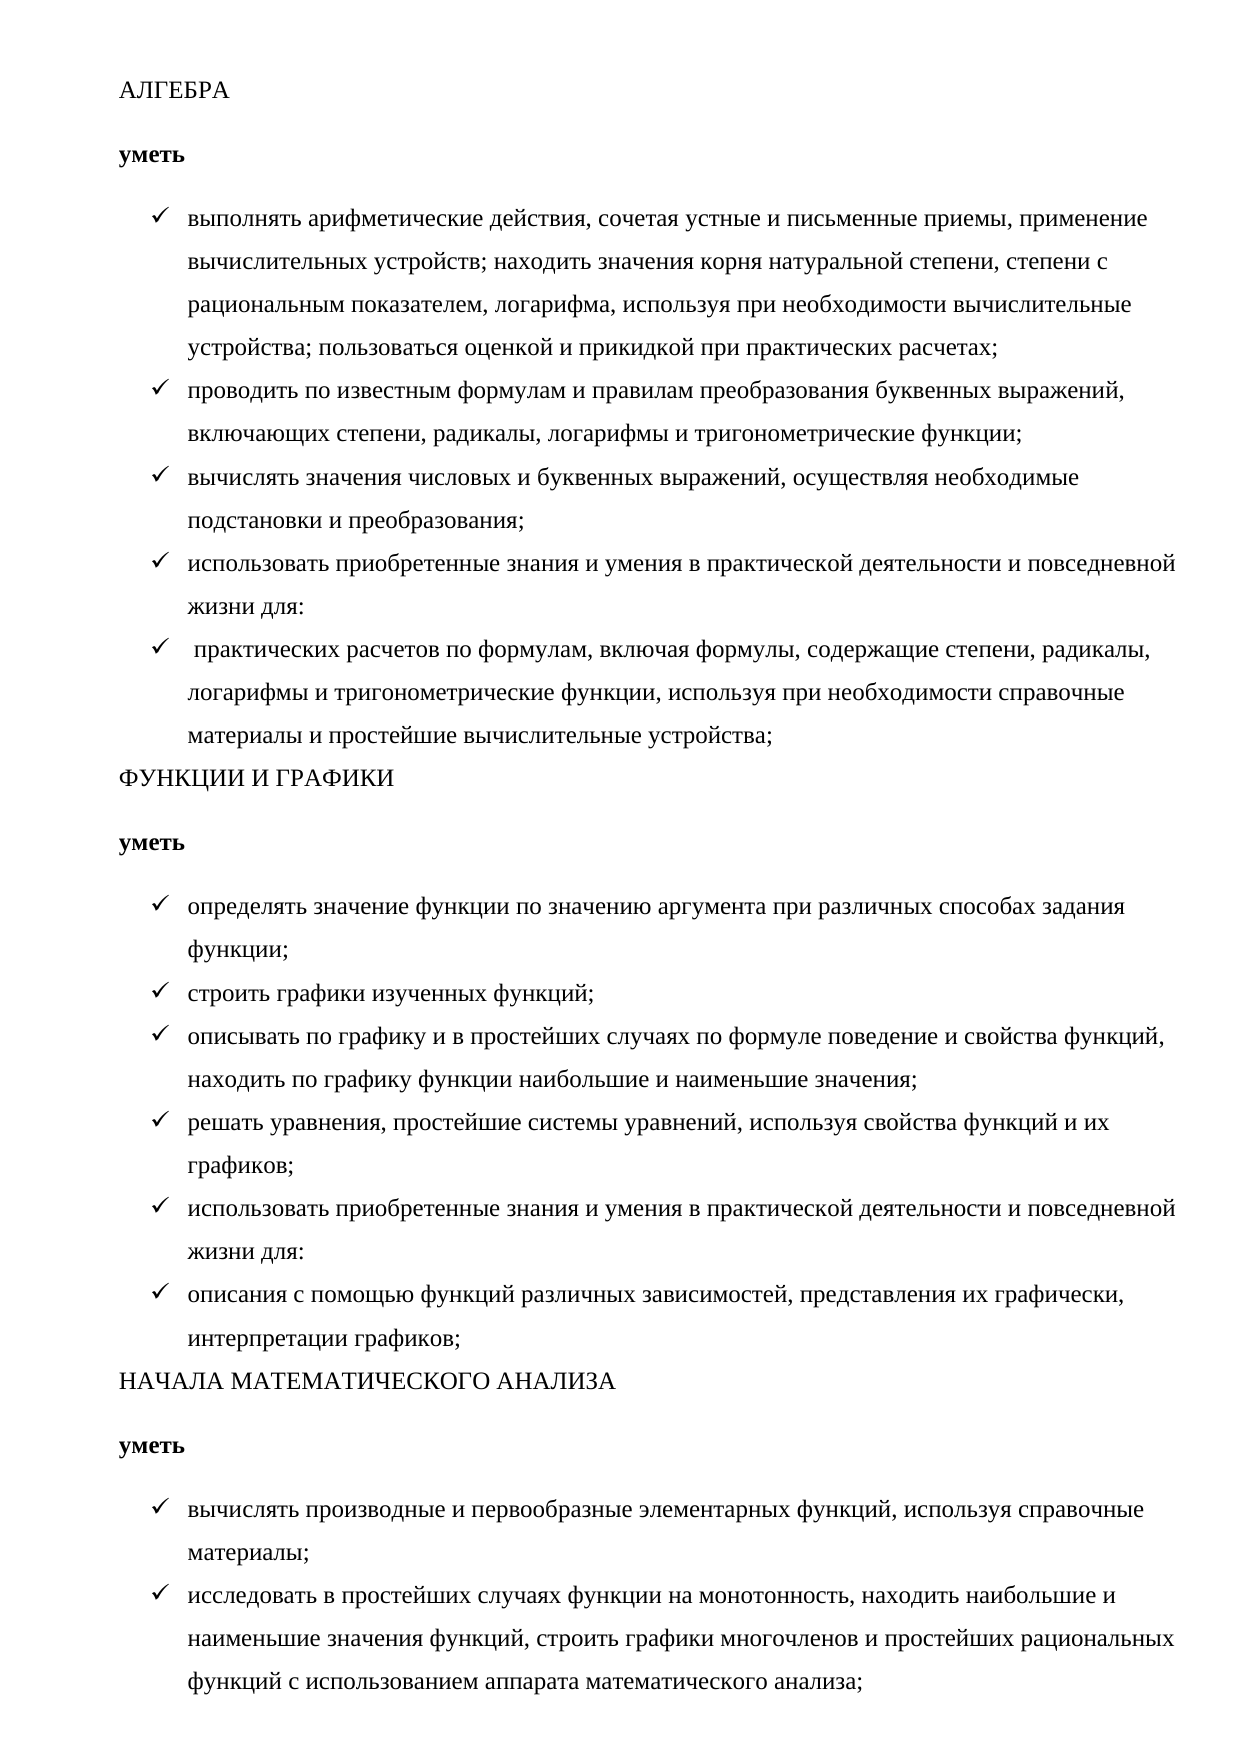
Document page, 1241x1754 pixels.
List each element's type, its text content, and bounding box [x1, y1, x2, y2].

list использовать приобретенные знания и умения в практической деятельности и повседневной жизни для: [150, 548, 1181, 620]
list выполнять арифметические действия, сочетая устные и письменные приемы, применение вычислительных устройств; находить значения корня натуральной степени, степени с рациональным показателем, логарифма, используя при необходимости вычислительные устройства; пользоваться оценкой и прикидкой при практических расчетах; [150, 203, 1181, 361]
list практических расчетов по формулам, включая формулы, содержащие степени, радикалы, логарифмы и тригонометрические функции, используя при необходимости справочные материалы и простейшие вычислительные устройства; [150, 634, 1181, 749]
list определять значение функции по значению аргумента при различных способах задания функции; [150, 891, 1181, 963]
text уметь [112, 827, 1181, 856]
list вычислять производные и первообразные элементарных функций, используя справочные материалы; [150, 1494, 1181, 1566]
list решать уравнения, простейшие системы уравнений, используя свойства функций и их графиков; [150, 1107, 1181, 1179]
list вычислять значения числовых и буквенных выражений, осуществляя необходимые подстановки и преобразования; [150, 462, 1181, 533]
text ФУНКЦИИ И ГРАФИКИ [112, 763, 1181, 792]
list строить графики изученных функций; [150, 978, 1181, 1006]
text уметь [112, 1430, 1181, 1458]
list проводить по известным формулам и правилам преобразования буквенных выражений, включающих степени, радикалы, логарифмы и тригонометрические функции; [150, 375, 1181, 447]
text уметь [112, 139, 1181, 168]
text АЛГЕБРА [112, 75, 1181, 104]
list использовать приобретенные знания и умения в практической деятельности и повседневной жизни для: [150, 1193, 1181, 1265]
text НАЧАЛА МАТЕМАТИЧЕСКОГО АНАЛИЗА [112, 1366, 1181, 1394]
list описывать по графику и в простейших случаях по формуле поведение и свойства функций, находить по графику функции наибольшие и наименьшие значения; [150, 1021, 1181, 1093]
list описания с помощью функций различных зависимостей, представления их графически, интерпретации графиков; [150, 1279, 1181, 1351]
list исследовать в простейших случаях функции на монотонность, находить наибольшие и наименьшие значения функций, строить графики многочленов и простейших рациональных функций с использованием аппарата математического анализа; [150, 1580, 1181, 1695]
